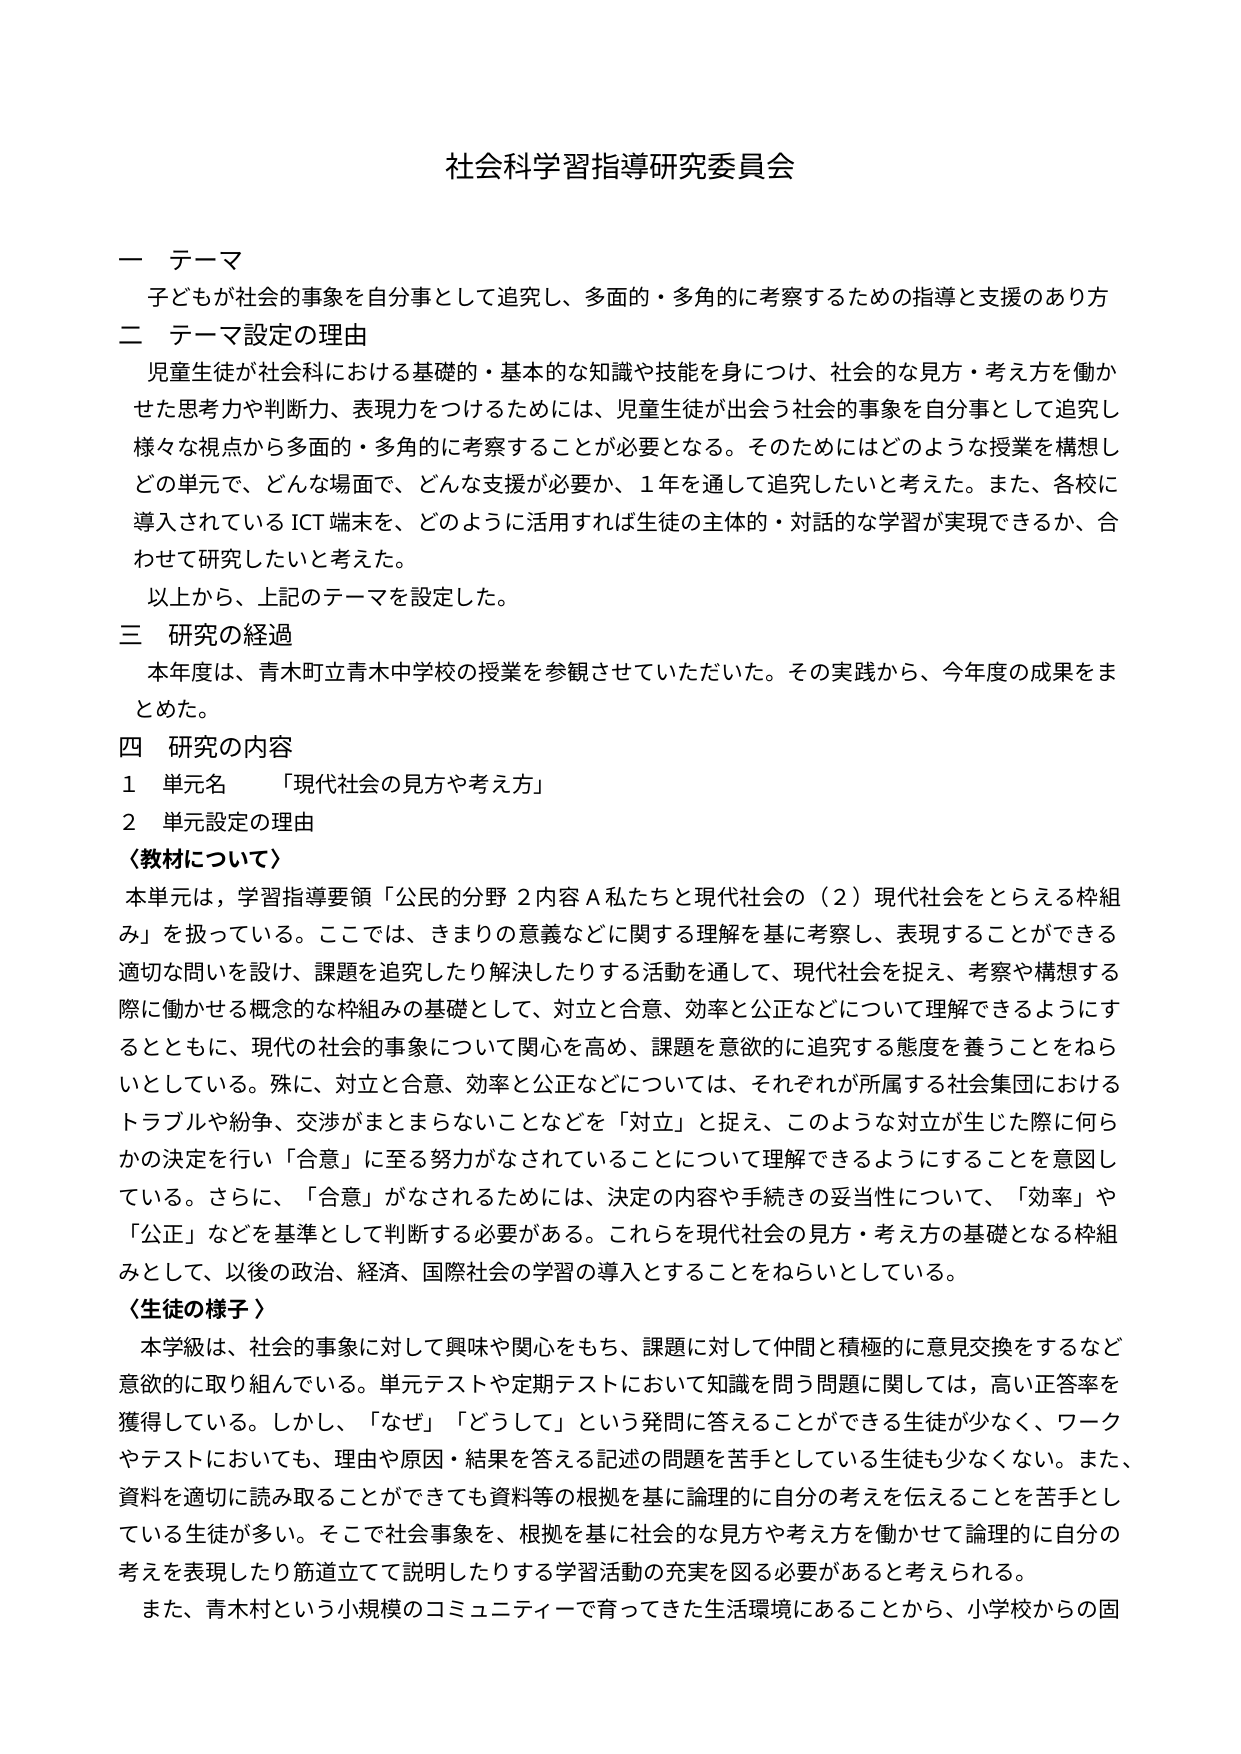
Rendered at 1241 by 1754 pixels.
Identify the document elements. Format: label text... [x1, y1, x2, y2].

text 〈生徒の様子 〉 [118, 1289, 1122, 1327]
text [118, 1589, 1122, 1627]
text 三 研究の経過 [118, 614, 1122, 652]
text 以上から、上記のテーマを設定した。 [133, 577, 1122, 614]
text ２ 単元設定の理由 [118, 802, 1122, 839]
text 本年度は、青木町立青木中学校の授業を参観させていただいた。その実践から、今年度の成果をまとめた。 [133, 652, 1122, 727]
text 本単元は，学習指導要領「公民的分野 ２内容A私たちと現代社会の（２）現代社会をとらえる枠組み」を扱っている。ここでは、きまりの意義などに関する理解を基に考察し、表現することができる適切な問いを設け、課題を追究したり解決したりする活動を通して、現代社会を捉え、考察や構想する際に働かせる概念的な枠組みの基礎として、対立と合意、効率と公正などについて理解できるようにするとともに、現代の社会的事象について関心を高め、課題を意欲的に追究する態度を養うことをねらいとしている。殊に、対立と合意、効率と公正などについては、それぞれが所属する社会集団におけるトラブルや紛争、交渉がまとまらないことなどを「対立」と捉え、このような対立が生じた際に何らかの決定を行い「合意」に至る努力がなされていることについて理解できるようにすることを意図している。さらに、「合意」がなされるためには、決定の内容や手続きの妥当性について、「効率」や「公正」などを基準として判断する必要がある。これらを現代社会の見方・考え方の基礎となる枠組みとして、以後の政治、経済、国際社会の学習の導入とすることをねらいとしている。 [118, 877, 1122, 1289]
text 二 テーマ設定の理由 [118, 314, 1122, 352]
text 社会科学習指導研究委員会 [118, 127, 1122, 202]
text 〈教材について〉 [118, 839, 1122, 877]
text １ 単元名 「現代社会の見方や考え方」 [118, 764, 1122, 802]
text 一 テーマ [118, 239, 1122, 277]
text 本学級は、社会的事象に対して興味や関心をもち、課題に対して仲間と積極的に意見交換をするなど、意欲的に取り組んでいる。単元テストや定期テストにおいて知識を問う問題に関しては，高い正答率を獲得している。しかし、「なぜ」「どうして」という発問に答えることができる生徒が少なく、ワークやテストにおいても、理由や原因・結果を答える記述の問題を苦手としている生徒も少なくない。また、資料を適切に読み取ることができても資料等の根拠を基に論理的に自分の考えを伝えることを苦手としている生徒が多い。そこで社会事象を、根拠を基に社会的な見方や考え方を働かせて論理的に自分の考えを表現したり筋道立てて説明したりする学習活動の充実を図る必要があると考えられる。 [118, 1327, 1122, 1589]
text 児童生徒が社会科における基礎的・基本的な知識や技能を身につけ、社会的な見方・考え方を働かせた思考力や判断力、表現力をつけるためには、児童生徒が出会う社会的事象を自分事として追究し、様々な視点から多面的・多角的に考察することが必要となる。そのためにはどのような授業を構想し、どの単元で、どんな場面で、どんな支援が必要か、１年を通して追究したいと考えた。また、各校に導入されているICT端末を、どのように活用すれば生徒の主体的・対話的な学習が実現できるか、合わせて研究したいと考えた。 [133, 352, 1122, 577]
text 四 研究の内容 [118, 727, 1122, 764]
text 子どもが社会的事象を自分事として追究し、多面的・多角的に考察するための指導と支援のあり方 [118, 277, 1122, 314]
